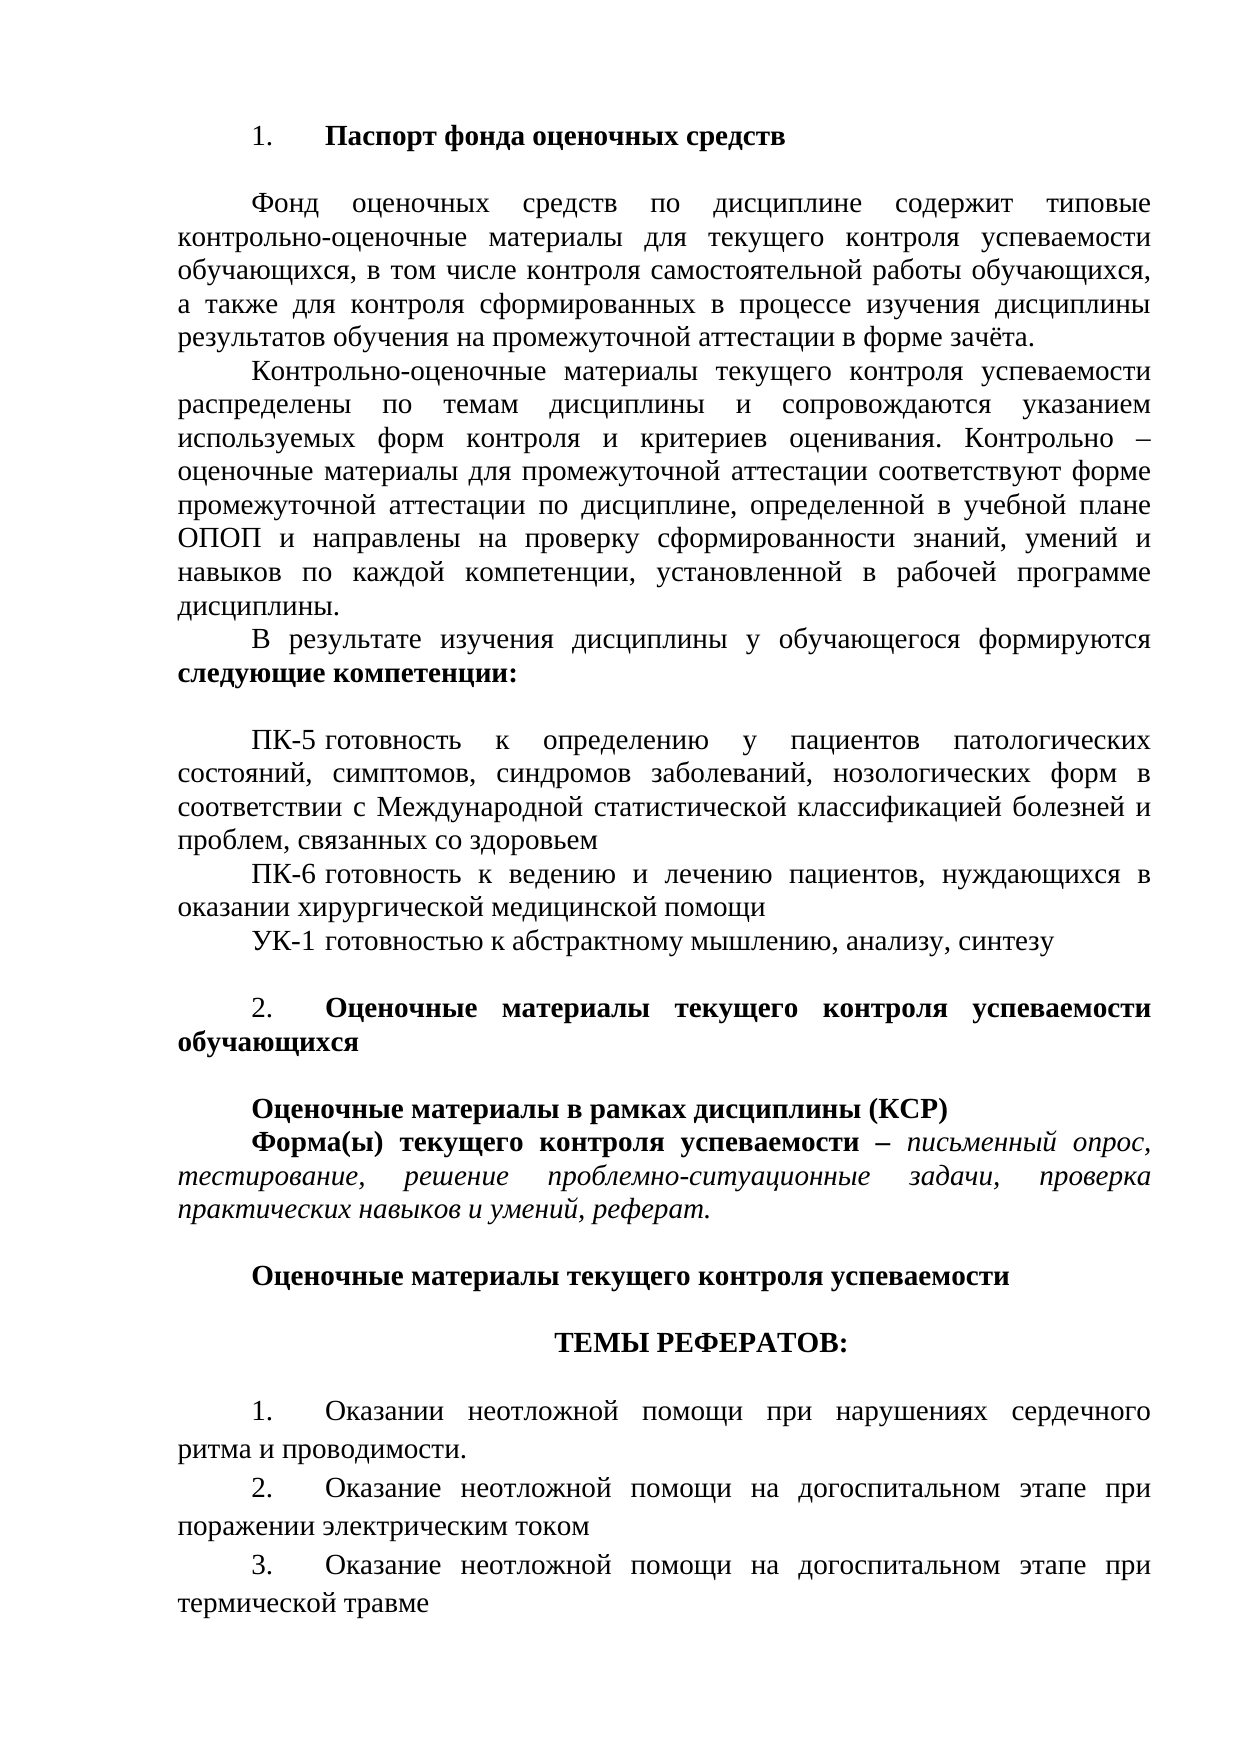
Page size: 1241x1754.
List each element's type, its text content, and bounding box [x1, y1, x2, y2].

list Оценочные материалы текущего контроля успеваемости обучающихся [177, 990, 1152, 1057]
text Оценочные материалы в рамках дисциплины (КСР) [177, 1091, 1152, 1124]
text Фонд оценочных средств по дисциплине содержит типовые контрольно-оценочные материалы для текущего контроля успеваемости обучающихся, в том числе контроля самостоятельной работы обучающихся, а также для контроля сформированных в процессе изучения дисциплины результатов обучения на промежуточной аттестации в форме зачёта. [177, 185, 1152, 353]
list Паспорт фонда оценочных средств [177, 118, 1152, 152]
list Оказание неотложной помощи на догоспитальном этапе при поражении электрическим током [177, 1470, 1152, 1542]
text ПК-5 готовность к определению у пациентов патологических состояний, симптомов, синдромов заболеваний, нозологических форм в соответствии с Международной статистической классификацией болезней и проблем, связанных со здоровьем [177, 722, 1152, 856]
text Контрольно-оценочные материалы текущего контроля успеваемости распределены по темам дисциплины и сопровождаются указанием используемых форм контроля и критериев оценивания. Контрольно – оценочные материалы для промежуточной аттестации соответствуют форме промежуточной аттестации по дисциплине, определенной в учебной плане ОПОП и направлены на проверку сформированности знаний, умений и навыков по каждой компетенции, установленной в рабочей программе дисциплины. [177, 353, 1152, 621]
text УК-1 готовностью к абстрактному мышлению, анализу, синтезу [177, 923, 1152, 957]
text ТЕМЫ РЕФЕРАТОВ: [177, 1326, 1152, 1359]
list Оказание неотложной помощи на догоспитальном этапе при термической травме [177, 1547, 1152, 1619]
text Оценочные материалы текущего контроля успеваемости [177, 1258, 1152, 1292]
text Форма(ы) текущего контроля успеваемости – письменный опрос, тестирование, решение проблемно-ситуационные задачи, проверка практических навыков и умений, реферат. [177, 1124, 1152, 1225]
text ПК-6 готовность к ведению и лечению пациентов, нуждающихся в оказании хирургической медицинской помощи [177, 856, 1152, 923]
text В результате изучения дисциплины у обучающегося формируются следующие компетенции: [177, 621, 1152, 688]
list Оказании неотложной помощи при нарушениях сердечного ритма и проводимости. [177, 1393, 1152, 1465]
